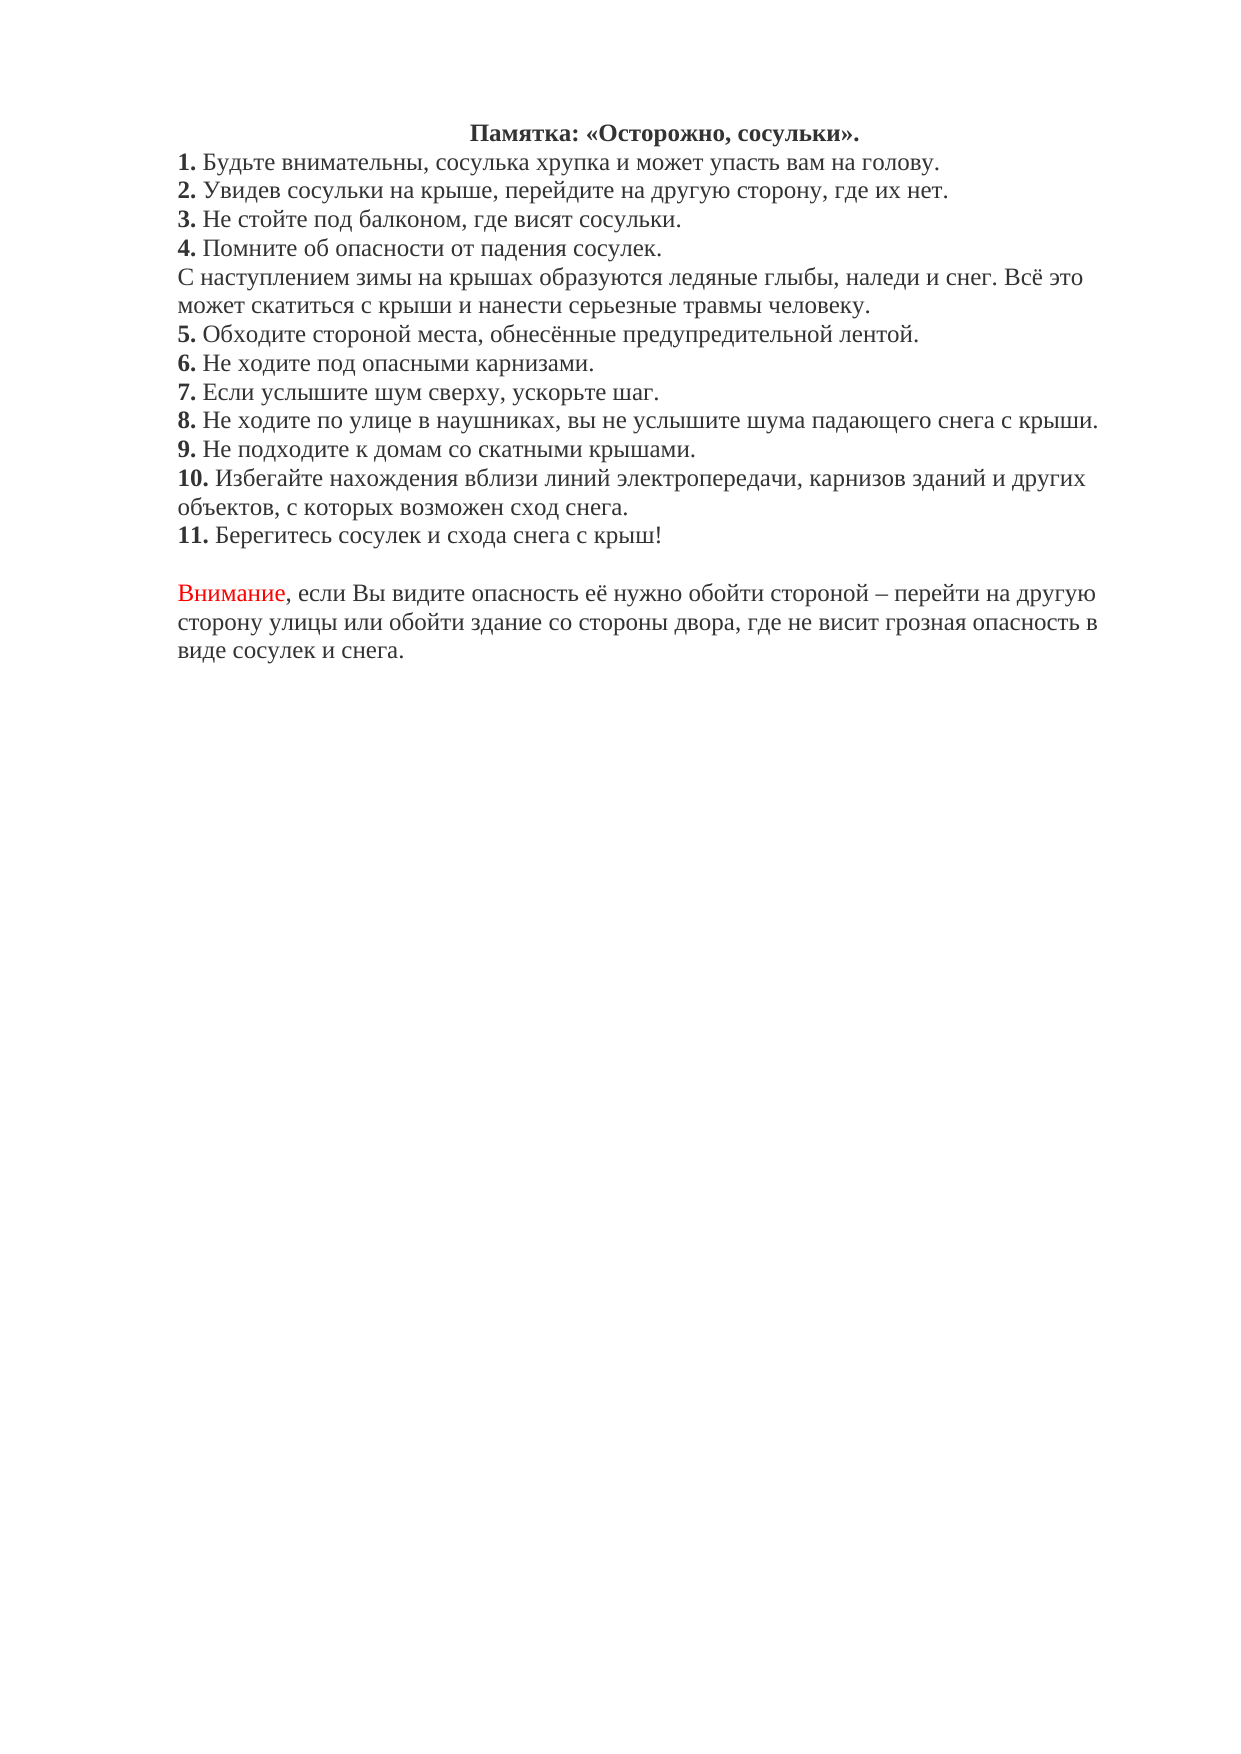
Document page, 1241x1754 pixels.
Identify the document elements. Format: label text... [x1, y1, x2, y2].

text 10. Избегайте нахождения вблизи линий электропередачи, карнизов зданий и других объектов, с которых возможен сход снега. [177, 463, 1152, 521]
text 6. Не ходите под опасными карнизами. [177, 348, 1152, 377]
text 1. Будьте внимательны, сосулька хрупка и может упасть вам на голову. [177, 147, 1152, 176]
text 5. Обходите стороной места, обнесённые предупредительной лентой. [177, 319, 1152, 348]
text 9. Не подходите к домам со скатными крышами. [177, 434, 1152, 463]
text 2. Увидев сосульки на крыше, перейдите на другую сторону, где их нет. [177, 176, 1152, 204]
text 11. Берегитесь сосулек и схода снега с крыш! [177, 521, 1152, 549]
text 4. Помните об опасности от падения сосулек. [177, 233, 1152, 262]
text 3. Не стойте под балконом, где висят сосульки. [177, 204, 1152, 233]
text Внимание, если Вы видите опасность её нужно обойти стороной – перейти на другую сторону улицы или обойти здание со стороны двора, где не висит грозная опасность в виде сосулек и снега. [177, 578, 1152, 664]
text 7. Если услышите шум сверху, ускорьте шаг. [177, 377, 1152, 406]
text Памятка: «Осторожно, сосульки». [177, 118, 1152, 147]
text 8. Не ходите по улице в наушниках, вы не услышите шума падающего снега с крыши. [177, 406, 1152, 434]
text С наступлением зимы на крышах образуются ледяные глыбы, наледи и снег. Всё это может скатиться с крыши и нанести серьезные травмы человеку. [177, 262, 1152, 319]
